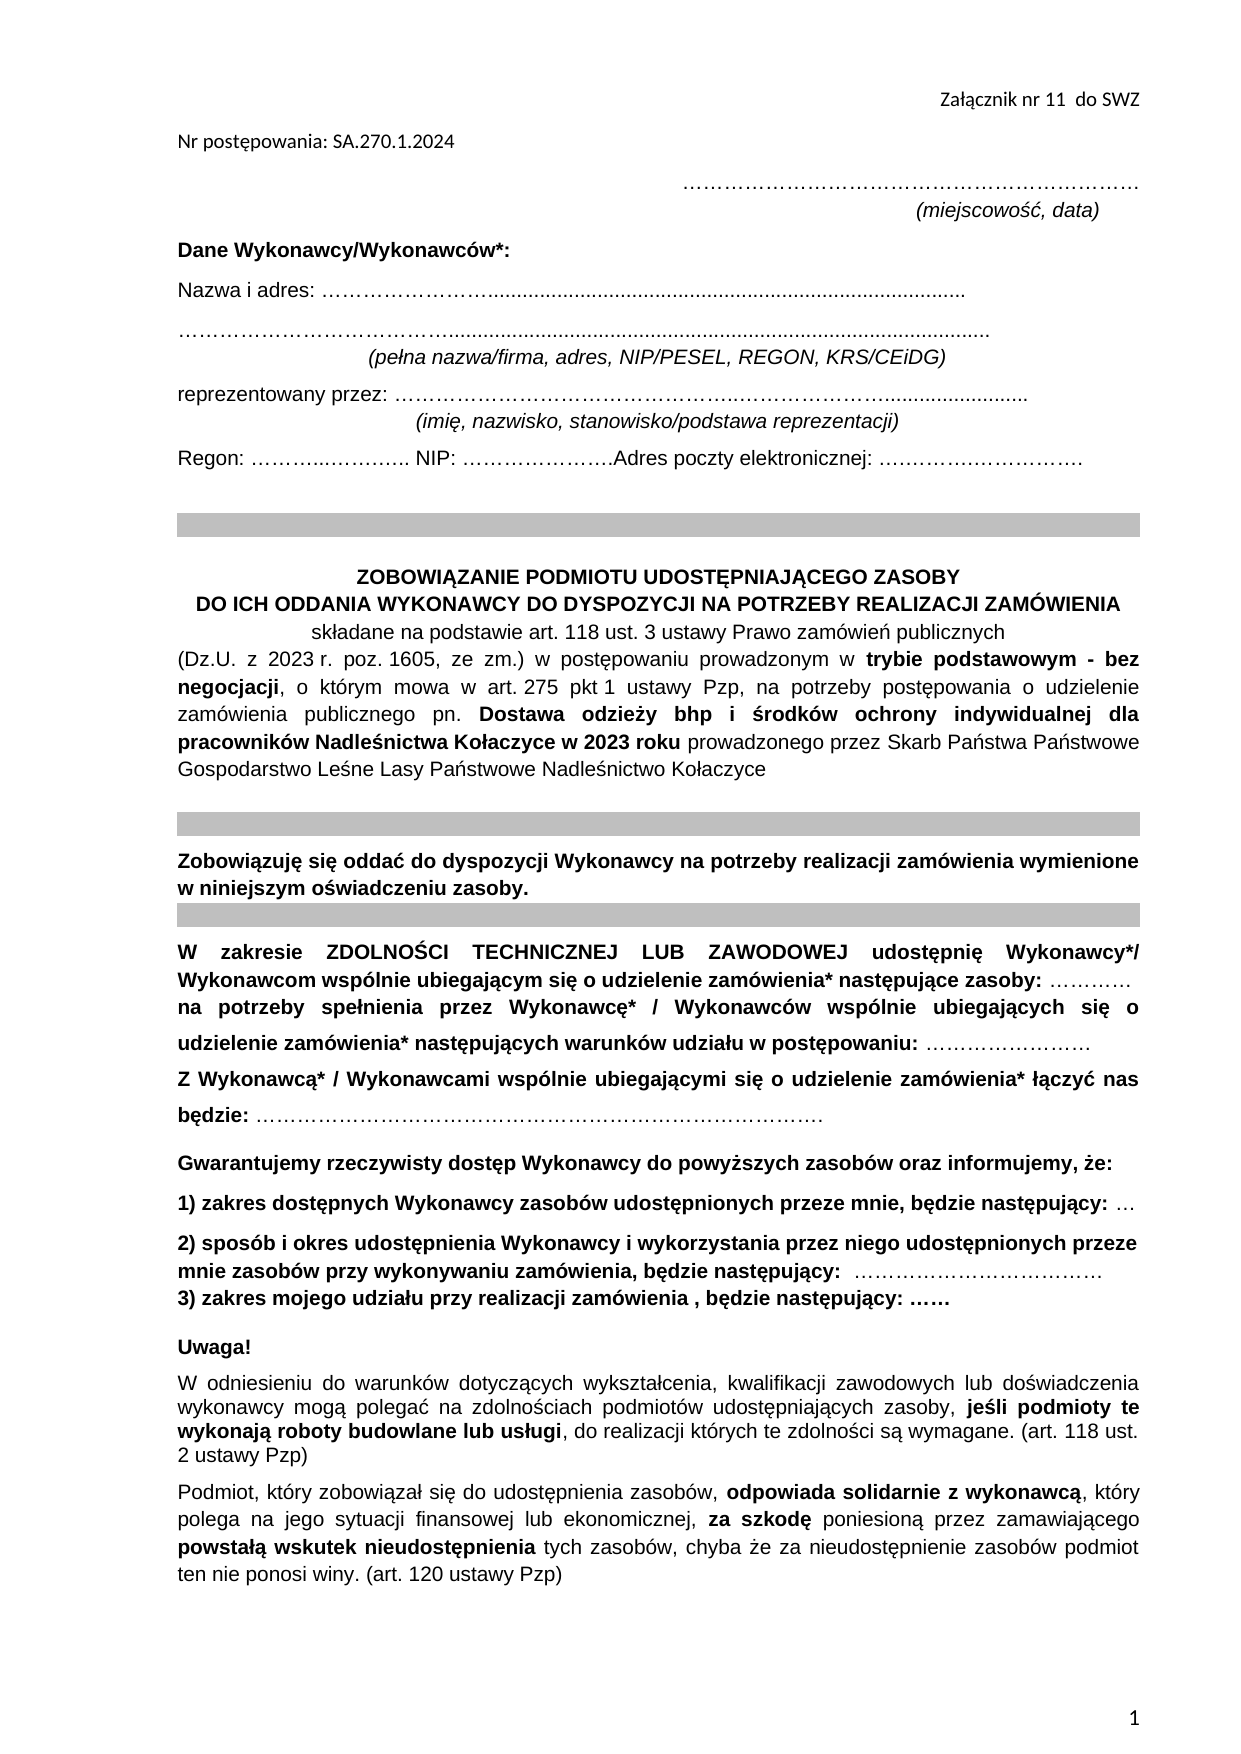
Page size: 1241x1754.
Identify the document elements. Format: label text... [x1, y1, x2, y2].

text ZOBOWIĄZANIE PODMIOTU UDOSTĘPNIAJĄCEGO ZASOBY [177, 564, 1140, 588]
text Gwarantujemy rzeczywisty dostęp Wykonawcy do powyższych zasobów oraz informujemy, że: [177, 1151, 1140, 1175]
text Podmiot, który zobowiązał się do udostępnienia zasobów, odpowiada solidarnie z wykonawcą, który polega na jego sytuacji finansowej lub ekonomicznej, za szkodę poniesioną przez zamawiającego powstałą wskutek nieudostępnienia tych zasobów, chyba że za nieudostępnienie zasobów podmiot ten nie ponosi winy. (art. 120 ustawy Pzp) [177, 1479, 1140, 1586]
text W zakresie ZDOLNOŚCI TECHNICZNEJ LUB ZAWODOWEJ udostępnię Wykonawcy*/ Wykonawcom wspólnie ubiegającym się o udzielenie zamówienia* następujące zasoby: ………… [177, 940, 1140, 991]
text Regon: ………...…….….. NIP: ………………….Adres poczty elektronicznej: ….……….……………. [177, 446, 1140, 469]
text (miejscowość, data) [177, 198, 1140, 222]
text 2) sposób i okres udostępnienia Wykonawcy i wykorzystania przez niego udostępnionych przeze mnie zasobów przy wykonywaniu zamówienia, będzie następujący: ……………………………… [177, 1231, 1140, 1283]
text Zobowiązuję się oddać do dyspozycji Wykonawcy na potrzeby realizacji zamówienia wymienione w niniejszym oświadczeniu zasoby. [177, 848, 1140, 900]
text (Dz.U. z 2023 r. poz. 1605, ze zm.) w postępowaniu prowadzonym w trybie podstawowym - bez negocjacji, o którym mowa w art. 275 pkt 1 ustawy Pzp, na potrzeby postępowania o udzielenie zamówienia publicznego pn. Dostawa odzieży bhp i środków ochrony indywidualnej dla pracowników Nadleśnictwa Kołaczyce w 2023 roku prowadzonego przez Skarb Państwa Państwowe Gospodarstwo Leśne Lasy Państwowe Nadleśnictwo Kołaczyce [177, 647, 1140, 781]
text ………………………………………………………… [177, 170, 1140, 194]
text Uwaga! [177, 1335, 1140, 1359]
text W odniesieniu do warunków dotyczących wykształcenia, kwalifikacji zawodowych lub doświadczenia wykonawcy mogą polegać na zdolnościach podmiotów udostępniających zasoby, jeśli podmioty te wykonają roboty budowlane lub usługi, do realizacji których te zdolności są wymagane. (art. 118 ust. 2 ustawy Pzp) [177, 1371, 1140, 1467]
text (imię, nazwisko, stanowisko/podstawa reprezentacji) [177, 409, 1140, 433]
list ………………………………….............................................................................................. [177, 318, 1140, 342]
subtitle Dane Wykonawcy/Wykonawców*: [177, 238, 1140, 262]
text na potrzeby spełnienia przez Wykonawcę* / Wykonawców wspólnie ubiegających się o udzielenie zamówienia* następujących warunków udziału w postępowaniu: …………………… [177, 995, 1140, 1055]
text 3) zakres mojego udziału przy realizacji zamówienia , będzie następujący: …… [177, 1286, 1140, 1310]
text DO ICH ODDANIA WYKONAWCY DO DYSPOZYCJI NA POTRZEBY REALIZACJI ZAMÓWIENIA [177, 592, 1140, 616]
list reprezentowany przez: …………………………………………..…………………......................... [177, 382, 1140, 406]
text 1) zakres dostępnych Wykonawcy zasobów udostępnionych przeze mnie, będzie następujący: … [177, 1191, 1140, 1215]
text Z Wykonawcą* / Wykonawcami wspólnie ubiegającymi się o udzielenie zamówienia* łączyć nas będzie: ………………………………………………………………………. [177, 1067, 1140, 1127]
text składane na podstawie art. 118 ust. 3 ustawy Prawo zamówień publicznych [177, 619, 1140, 643]
text (pełna nazwa/firma, adres, NIP/PESEL, REGON, KRS/CEiDG) [177, 345, 1140, 369]
list Nazwa i adres: ……………………................................................................................... [177, 278, 1140, 302]
